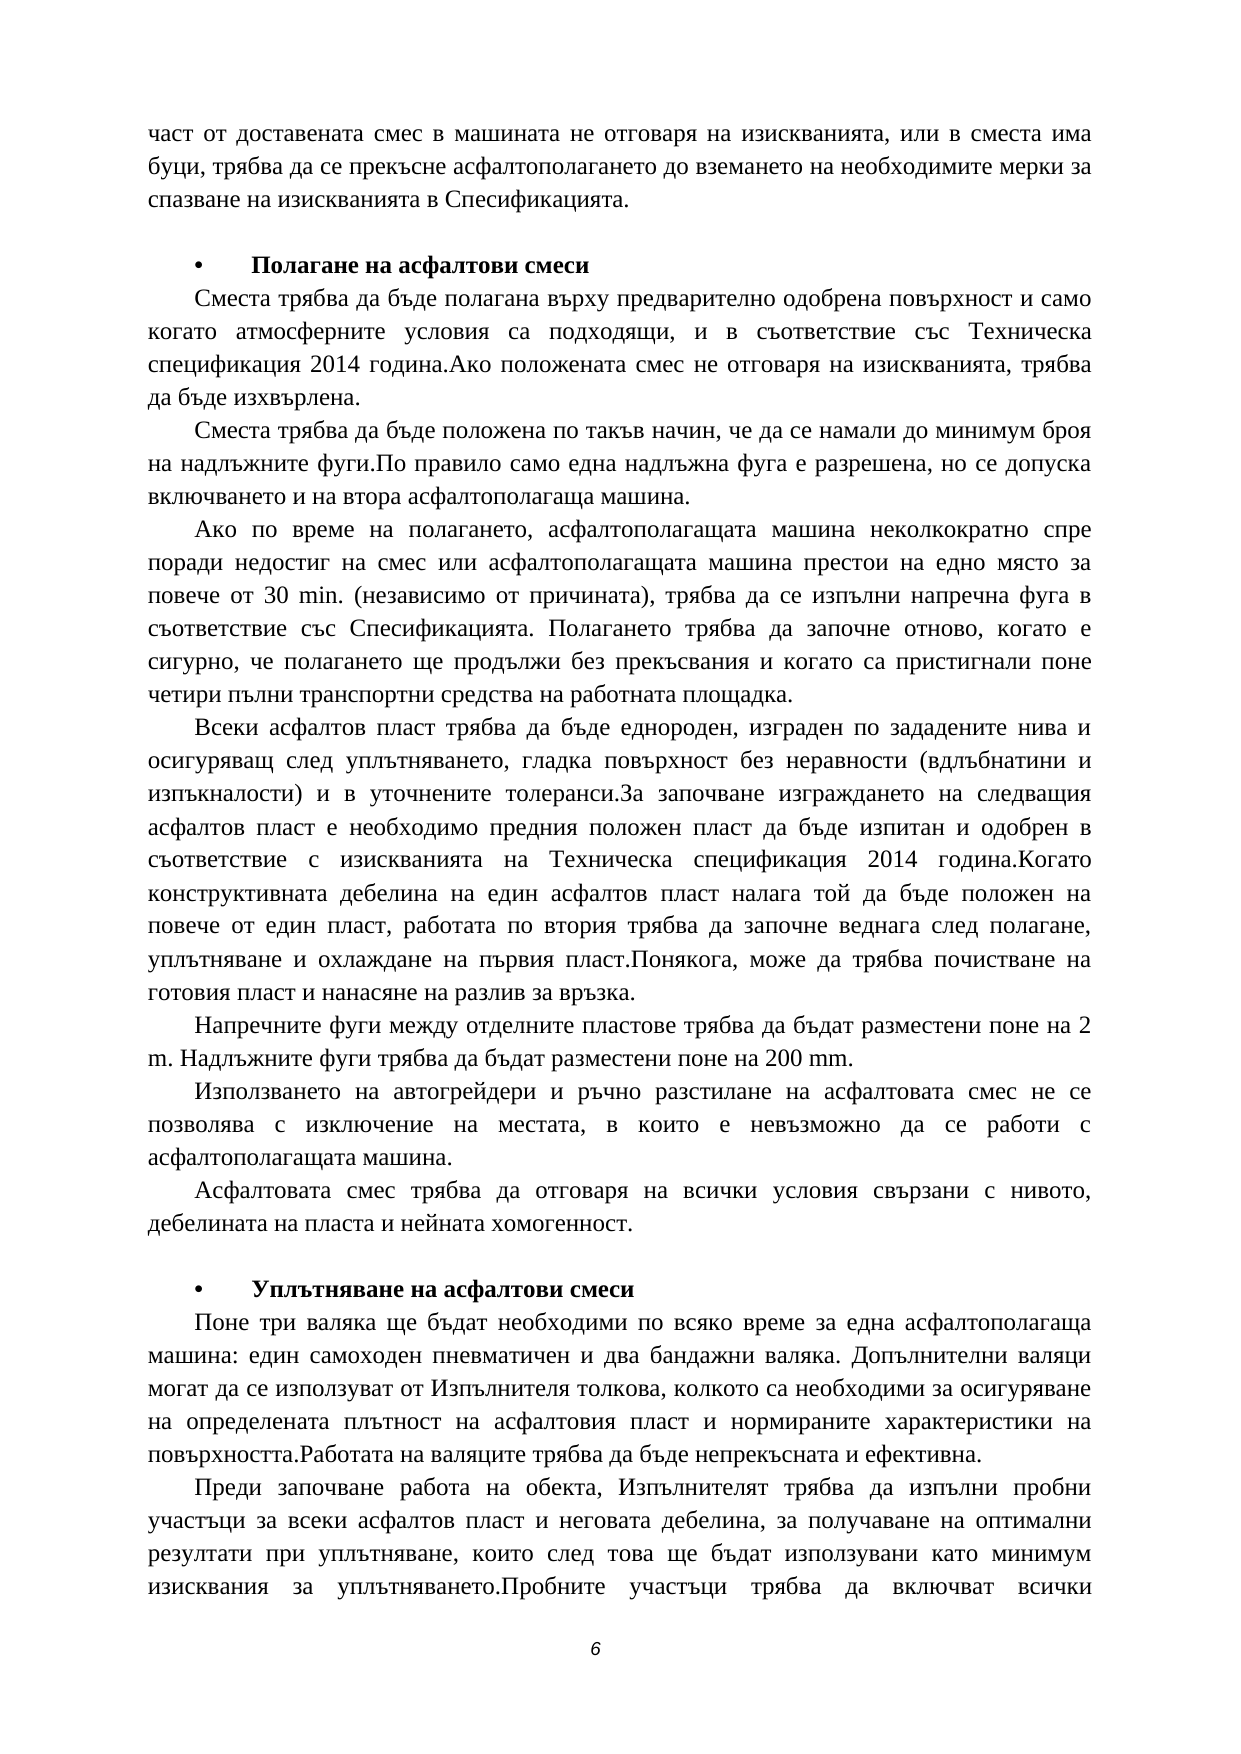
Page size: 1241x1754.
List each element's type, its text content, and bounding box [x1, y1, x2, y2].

text Асфалтовата смес трябва да отговаря на всички условия свързани с нивото, дебелината на пласта и нейната хомогенност. [148, 1175, 1093, 1237]
text Всеки асфалтов пласт трябва да бъде еднороден, изграден по зададените нива и осигуряващ след уплътняването, гладка повърхност без неравности (вдлъбнатини и изпъкналости) и в уточнените толеранси.За започване изграждането на следващия асфалтов пласт е необходимо предния положен пласт да бъде изпитан и одобрен в съответствие с изискванията на Техническа спецификация 2014 година.Когато конструктивната дебелина на един асфалтов пласт налага той да бъде положен на повече от един пласт, работата по втория трябва да започне веднага след полагане, уплътняване и охлаждане на първия пласт.Понякога, може да трябва почистване на готовия пласт и нанасяне на разлив за връзка. [148, 712, 1093, 1005]
text Напречните фуги между отделните пластове трябва да бъдат разместени поне на 2 m. Надлъжните фуги трябва да бъдат разместени поне на 200 mm. [148, 1010, 1093, 1071]
text • Полагане на aсфалтови смеси [148, 250, 1093, 279]
text Ако по време на полагането, асфалтополагащата машина неколкократно спре поради недостиг на смес или асфалтополагащата машина престои на едно място за повече от 30 min. (независимо от причината), трябва да се изпълни напречна фуга в съответствие със Спесификацията. Полагането трябва да започне отново, когато е сигурно, че полагането ще продължи без прекъсвания и когато са пристигнали поне четири пълни транспортни средства на работната площадка. [148, 514, 1093, 708]
text Сместа трябва да бъде полагана върху предварително одобрена повърхност и само когато атмосферните условия са подходящи, и в съответствие със Техническа спецификация 2014 година.Ако положената смес не отговаря на изискванията, трябва да бъде изхвърлена. [148, 283, 1093, 411]
text Поне три валяка ще бъдат необходими по всяко време за една асфалтополагаща машина: един самоходен пневматичен и два бандажни валяка. Допълнителни валяци могат да се използуват от Изпълнителя толкова, колкото са необходими за осигуряване на определената плътност на асфалтовия пласт и нормираните характеристики на повърхността.Работата на валяците трябва да бъде непрекъсната и ефективна. [148, 1307, 1093, 1468]
text • Уплътняване на асфалтови смеси [148, 1274, 1093, 1303]
text Сместа трябва да бъде положена по такъв начин, че да се намали до минимум броя на надлъжните фуги.По правило само една надлъжна фуга е разрешена, но се допуска включването и на втора асфалтополагаща машина. [148, 415, 1093, 510]
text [148, 118, 1093, 213]
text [148, 1472, 1093, 1600]
text Използването на автогрейдери и ръчно разстилане на асфалтовата смес не се позволява с изключение на местата, в които е невъзможно да се работи с асфалтополагащата машина. [148, 1076, 1093, 1171]
